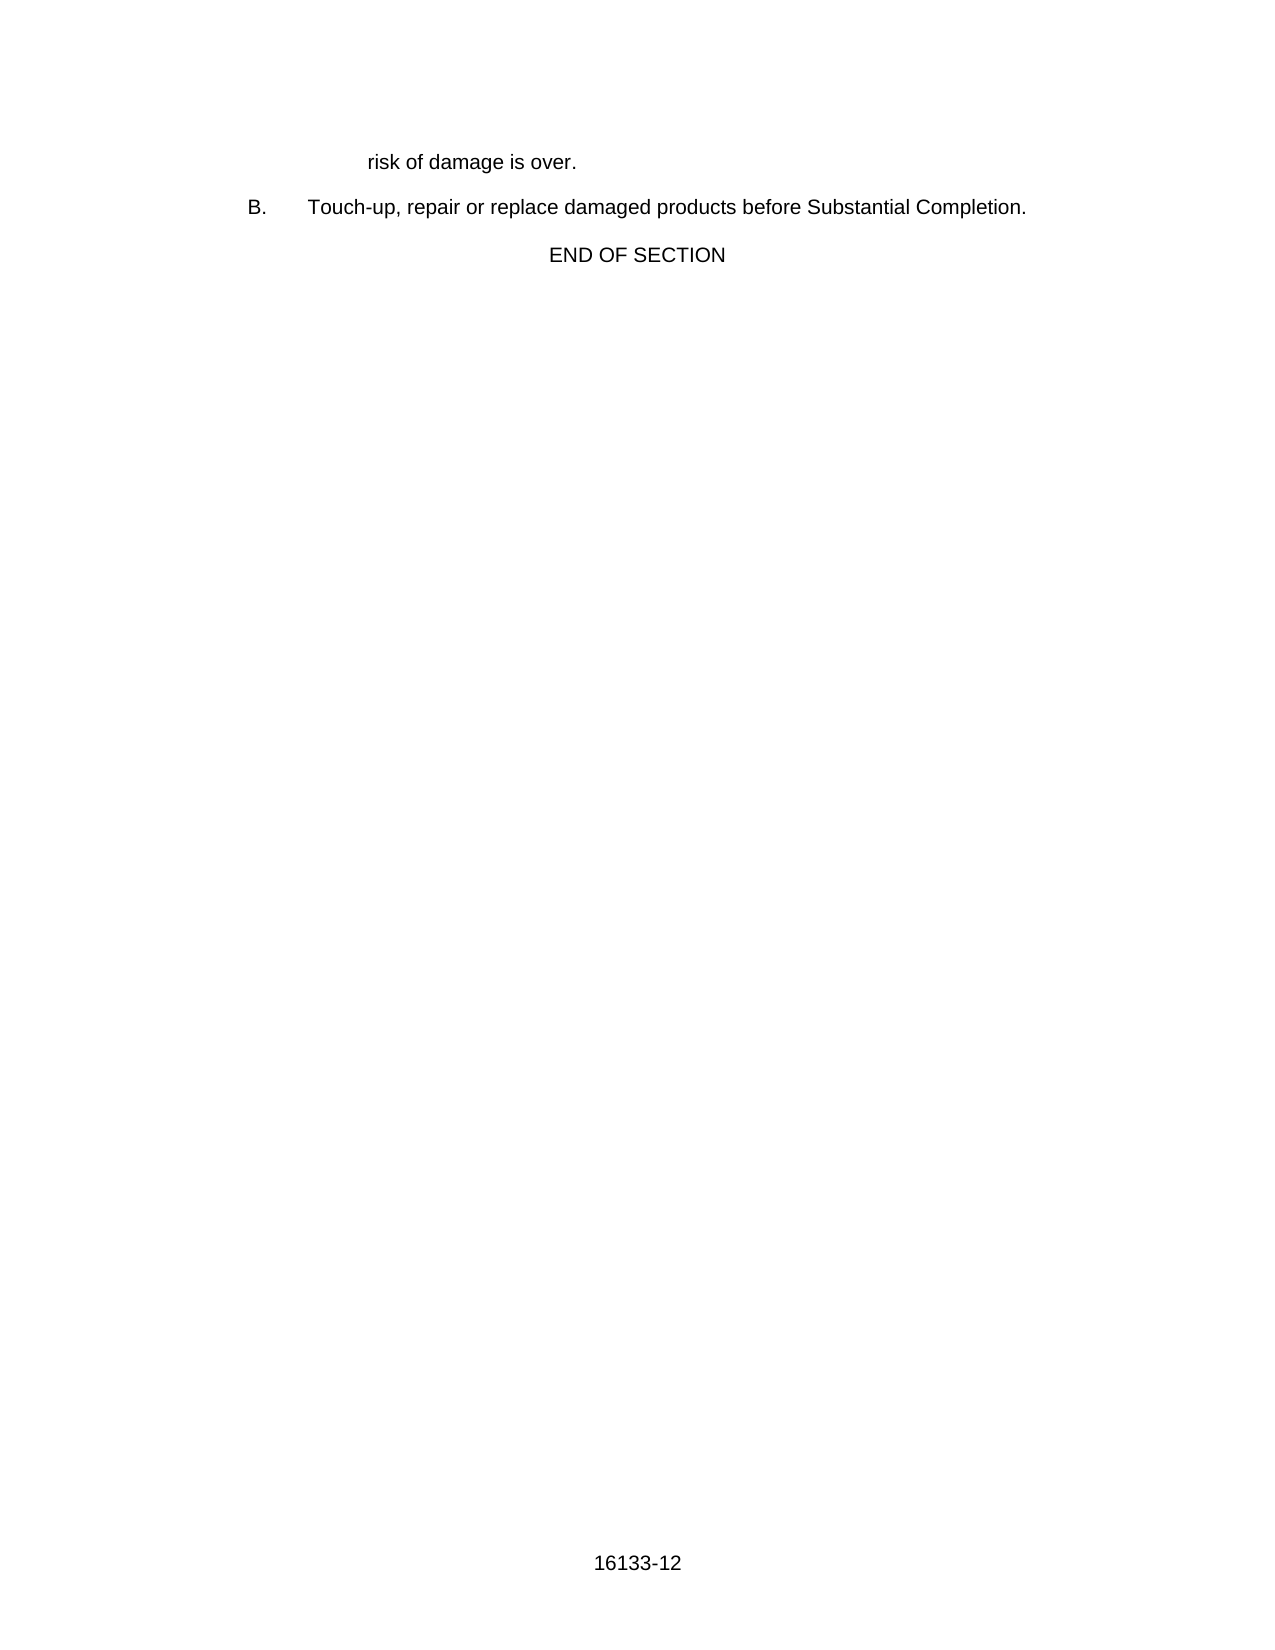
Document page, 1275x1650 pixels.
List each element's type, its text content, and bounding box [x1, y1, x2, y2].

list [307, 150, 1087, 174]
list Touch-up, repair or replace damaged products before Substantial Completion. [247, 195, 1087, 219]
title END OF SECTION [187, 243, 1087, 267]
